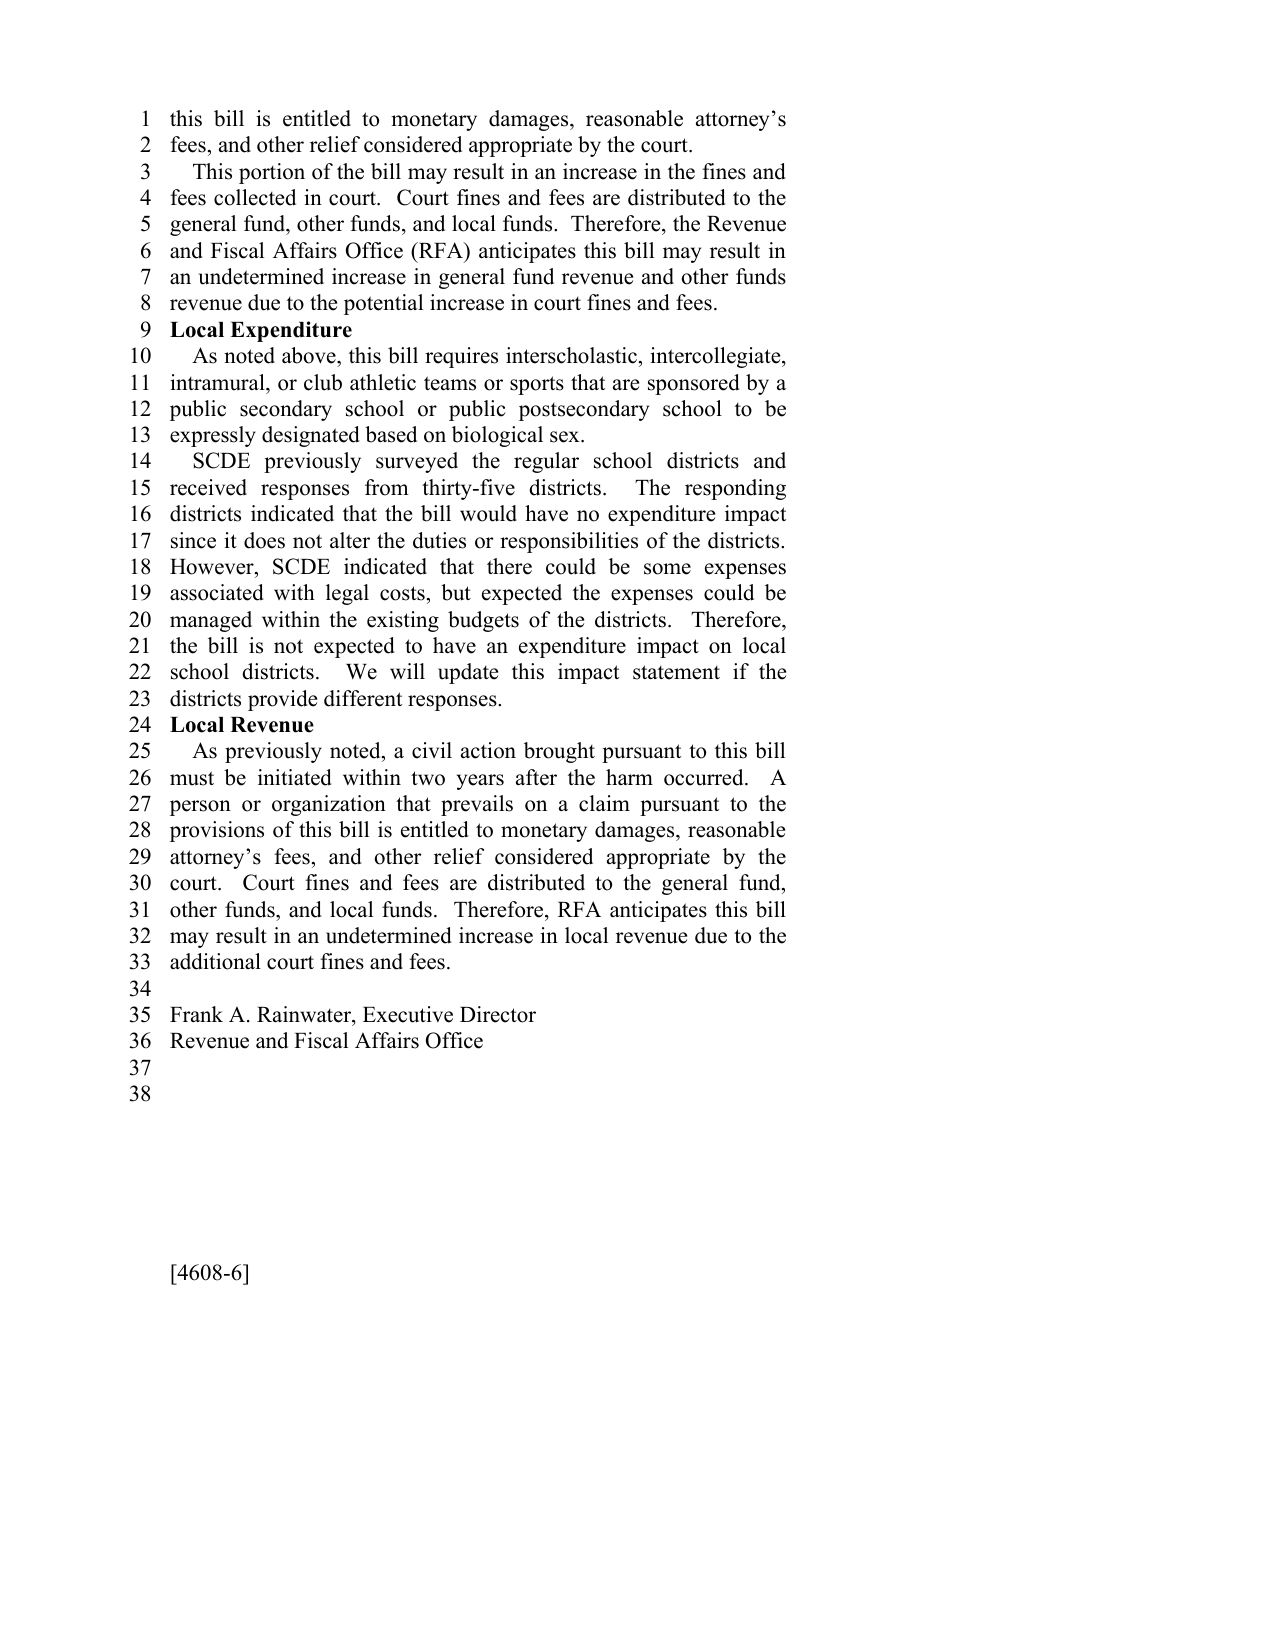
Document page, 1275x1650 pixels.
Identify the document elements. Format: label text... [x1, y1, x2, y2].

text Frank A. Rainwater, Executive Director [169, 1001, 787, 1027]
text Local Revenue [169, 711, 787, 737]
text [169, 105, 787, 158]
text SCDE previously surveyed the regular school districts and received responses from thirty-five districts. The responding districts indicated that the bill would have no expenditure impact since it does not alter the duties or responsibilities of the districts. However, SCDE indicated that there could be some expenses associated with legal costs, but expected the expenses could be managed within the existing budgets of the districts. Therefore, the bill is not expected to have an expenditure impact on local school districts. We will update this impact statement if the districts provide different responses. [169, 448, 787, 711]
text Local Expenditure [169, 316, 787, 342]
text As previously noted, a civil action brought pursuant to this bill must be initiated within two years after the harm occurred. A person or organization that prevails on a claim pursuant to the provisions of this bill is entitled to monetary damages, reasonable attorney’s fees, and other relief considered appropriate by the court. Court fines and fees are distributed to the general fund, other funds, and local funds. Therefore, RFA anticipates this bill may result in an undetermined increase in local revenue due to the additional court fines and fees. [169, 737, 787, 975]
text This portion of the bill may result in an increase in the fines and fees collected in court. Court fines and fees are distributed to the general fund, other funds, and local funds. Therefore, the Revenue and Fiscal Affairs Office (RFA) anticipates this bill may result in an undetermined increase in general fund revenue and other funds revenue due to the potential increase in court fines and fees. [169, 158, 787, 316]
text Revenue and Fiscal Affairs Office [169, 1027, 787, 1054]
text As noted above, this bill requires interscholastic, intercollegiate, intramural, or club athletic teams or sports that are sponsored by a public secondary school or public postsecondary school to be expressly designated based on biological sex. [169, 342, 787, 448]
